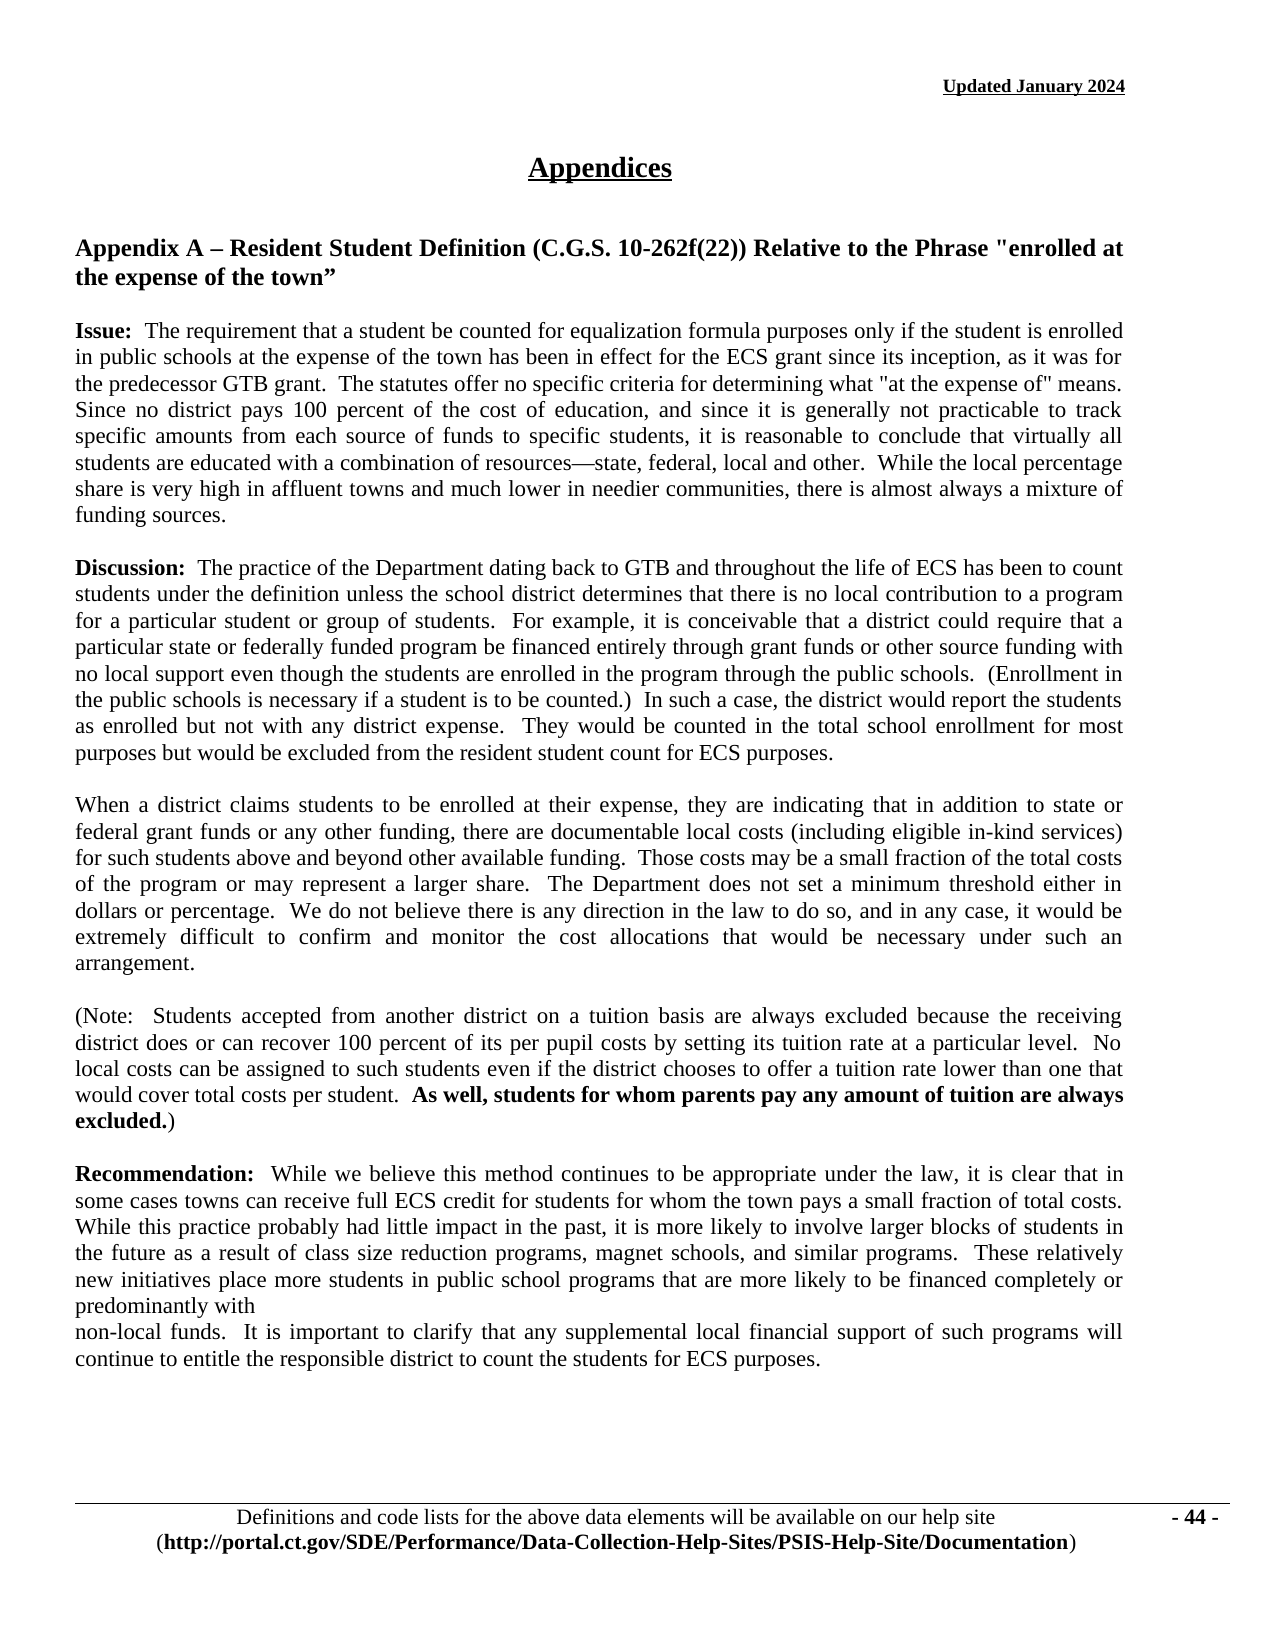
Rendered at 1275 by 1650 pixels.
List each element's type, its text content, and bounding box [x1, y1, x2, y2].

text non-local funds. It is important to clarify that any supplemental local financial support of such programs will continue to entitle the responsible district to count the students for ECS purposes. [75, 1318, 1125, 1371]
text When a district claims students to be enrolled at their expense, they are indicating that in addition to state or federal grant funds or any other funding, there are documentable local costs (including eligible in-kind services) for such students above and beyond other available funding. Those costs may be a small fraction of the total costs of the program or may represent a larger share. The Department does not set a minimum threshold either in dollars or percentage. We do not believe there is any direction in the law to do so, and in any case, it would be extremely difficult to confirm and monitor the cost allocations that would be necessary under such an arrangement. [75, 791, 1125, 976]
text Issue: The requirement that a student be counted for equalization formula purposes only if the student is enrolled in public schools at the expense of the town has been in effect for the ECS grant since its inception, as it was for the predecessor GTB grant. The statutes offer no specific criteria for determining what "at the expense of" means. Since no district pays 100 percent of the cost of education, and since it is generally not practicable to track specific amounts from each source of funds to specific students, it is reasonable to conclude that virtually all students are educated with a combination of resources—state, federal, local and other. While the local percentage share is very high in affluent towns and much lower in needier communities, there is almost always a mixture of funding sources. [75, 317, 1125, 528]
subtitle Appendices [75, 150, 1125, 183]
subtitle Appendix A – Resident Student Definition (C.G.S. 10-262f(22)) Relative to the Phrase "enrolled at the expense of the town” [75, 233, 1125, 291]
text Recommendation: While we believe this method continues to be appropriate under the law, it is clear that in some cases towns can receive full ECS credit for students for whom the town pays a small fraction of total costs. While this practice probably had little impact in the past, it is more likely to involve larger blocks of students in the future as a result of class size reduction programs, magnet schools, and similar programs. These relatively new initiatives place more students in public school programs that are more likely to be financed completely or predominantly with [75, 1160, 1125, 1318]
text Discussion: The practice of the Department dating back to GTB and throughout the life of ECS has been to count students under the definition unless the school district determines that there is no local contribution to a program for a particular student or group of students. For example, it is conceivable that a district could require that a particular state or federally funded program be financed entirely through grant funds or other source funding with no local support even though the students are enrolled in the program through the public schools. (Enrollment in the public schools is necessary if a student is to be counted.) In such a case, the district would report the students as enrolled but not with any district expense. They would be counted in the total school enrollment for most purposes but would be excluded from the resident student count for ECS purposes. [75, 554, 1125, 765]
text (Note: Students accepted from another district on a tuition basis are always excluded because the receiving district does or can recover 100 percent of its per pupil costs by setting its tuition rate at a particular level. No local costs can be assigned to such students even if the district chooses to offer a tuition rate lower than one that would cover total costs per student. As well, students for whom parents pay any amount of tuition are always excluded.) [75, 1002, 1125, 1134]
